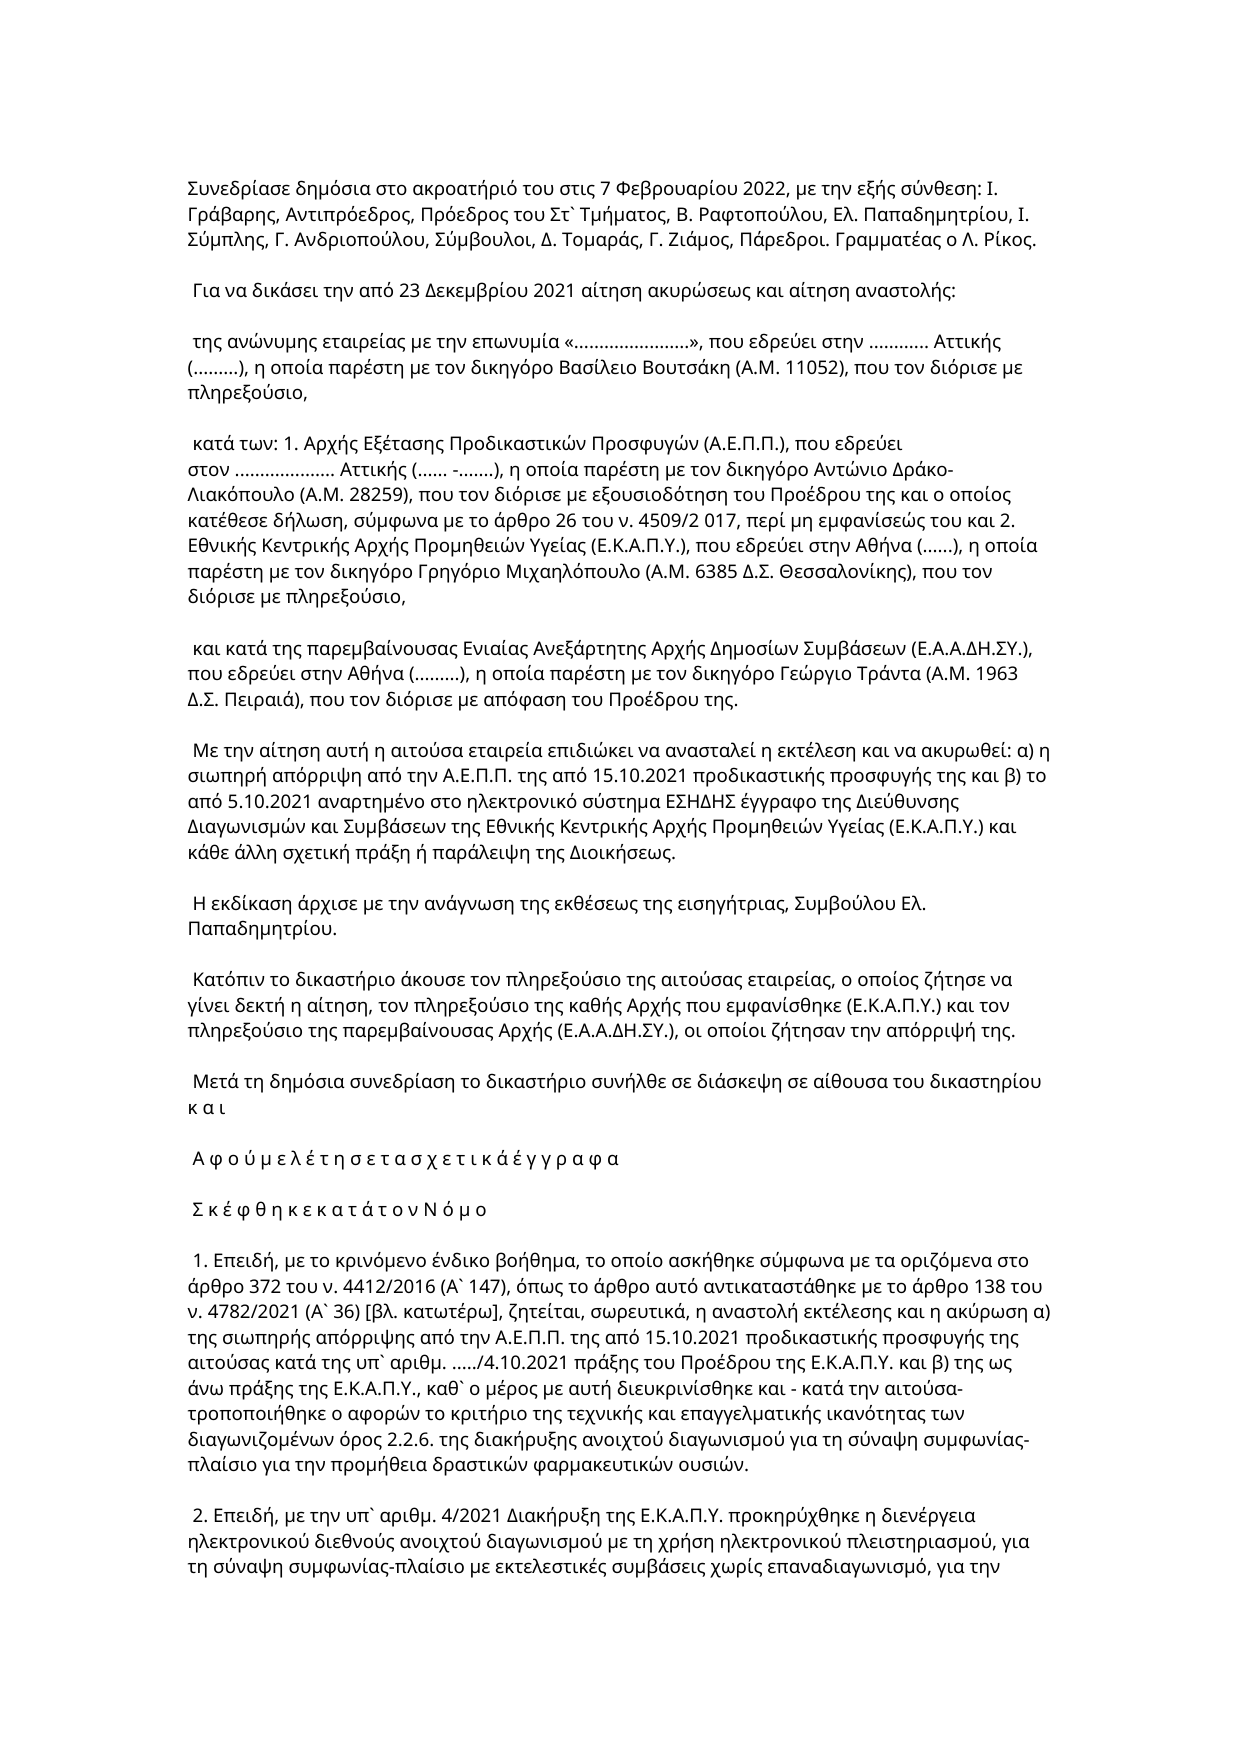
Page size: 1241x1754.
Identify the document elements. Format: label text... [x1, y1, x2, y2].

text Α φ ο ύ μ ε λ έ τ η σ ε τ α σ χ ε τ ι κ ά έ γ γ ρ α φ α [187, 1145, 1053, 1171]
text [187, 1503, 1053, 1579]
text Μετά τη δημόσια συνεδρίαση το δικαστήριο συνήλθε σε διάσκεψη σε αίθουσα του δικαστηρίου κ α ι [187, 1069, 1053, 1120]
text Η εκδίκαση άρχισε με την ανάγνωση της εκθέσεως της εισηγήτριας, Συμβούλου Ελ. Παπαδημητρίου. [187, 890, 1053, 941]
text 1. Επειδή, με το κρινόμενο ένδικο βοήθημα, το οποίο ασκήθηκε σύμφωνα με τα οριζόμενα στο άρθρο 372 του ν. 4412/2016 (Α` 147), όπως το άρθρο αυτό αντικαταστάθηκε με το άρθρο 138 του ν. 4782/2021 (Α` 36) [βλ. κατωτέρω], ζητείται, σωρευτικά, η αναστολή εκτέλεσης και η ακύρωση α) της σιωπηρής απόρριψης από την Α.Ε.Π.Π. της από 15.10.2021 προδικαστικής προσφυγής της αιτούσας κατά της υπ` αριθμ. ...../4.10.2021 πράξης του Προέδρου της Ε.Κ.Α.Π.Υ. και β) της ως άνω πράξης της Ε.Κ.Α.Π.Υ., καθ` ο μέρος με αυτή διευκρινίσθηκε και - κατά την αιτούσα- τροποποιήθηκε ο αφορών το κριτήριο της τεχνικής και επαγγελματικής ικανότητας των διαγωνιζομένων όρος 2.2.6. της διακήρυξης ανοιχτού διαγωνισμού για τη σύναψη συμφωνίας-πλαίσιο για την προμήθεια δραστικών φαρμακευτικών ουσιών. [187, 1247, 1053, 1477]
text Σ κ έ φ θ η κ ε κ α τ ά τ ο ν Ν ό μ ο [187, 1196, 1053, 1222]
text της ανώνυμης εταιρείας με την επωνυμία «.......................», που εδρεύει στην ............ Αττικής (.........), η οποία παρέστη με τον δικηγόρο Βασίλειο Βουτσάκη (Α.Μ. 11052), που τον διόρισε με πληρεξούσιο, [187, 329, 1053, 405]
text Με την αίτηση αυτή η αιτούσα εταιρεία επιδιώκει να ανασταλεί η εκτέλεση και να ακυρωθεί: α) η σιωπηρή απόρριψη από την Α.Ε.Π.Π. της από 15.10.2021 προδικαστικής προσφυγής της και β) το από 5.10.2021 αναρτημένο στο ηλεκτρονικό σύστημα ΕΣΗΔΗΣ έγγραφο της Διεύθυνσης Διαγωνισμών και Συμβάσεων της Εθνικής Κεντρικής Αρχής Προμηθειών Υγείας (Ε.Κ.Α.Π.Υ.) και κάθε άλλη σχετική πράξη ή παράλειψη της Διοικήσεως. [187, 737, 1053, 864]
text και κατά της παρεμβαίνουσας Ενιαίας Ανεξάρτητης Αρχής Δημοσίων Συμβάσεων (Ε.Α.Α.ΔΗ.ΣΥ.), που εδρεύει στην Αθήνα (.........), η οποία παρέστη με τον δικηγόρο Γεώργιο Τράντα (Α.Μ. 1963 Δ.Σ. Πειραιά), που τον διόρισε με απόφαση του Προέδρου της. [187, 635, 1053, 711]
text Κατόπιν το δικαστήριο άκουσε τον πληρεξούσιο της αιτούσας εταιρείας, ο οποίος ζήτησε να γίνει δεκτή η αίτηση, τον πληρεξούσιο της καθής Αρχής που εμφανίσθηκε (Ε.Κ.Α.Π.Υ.) και τον πληρεξούσιο της παρεμβαίνουσας Αρχής (Ε.Α.Α.ΔΗ.ΣΥ.), οι οποίοι ζήτησαν την απόρριψή της. [187, 967, 1053, 1043]
text κατά των: 1. Αρχής Εξέτασης Προδικαστικών Προσφυγών (Α.Ε.Π.Π.), που εδρεύει στον .................... Αττικής (...... -.......), η οποία παρέστη με τον δικηγόρο Αντώνιο Δράκο-Λιακόπουλο (Α.Μ. 28259), που τον διόρισε με εξουσιοδότηση του Προέδρου της και ο οποίος κατέθεσε δήλωση, σύμφωνα με το άρθρο 26 του ν. 4509/2 017, περί μη εμφανίσεώς του και 2. Εθνικής Κεντρικής Αρχής Προμηθειών Υγείας (Ε.Κ.Α.Π.Υ.), που εδρεύει στην Αθήνα (......), η οποία παρέστη με τον δικηγόρο Γρηγόριο Μιχαηλόπουλο (Α.Μ. 6385 Δ.Σ. Θεσσαλονίκης), που τον διόρισε με πληρεξούσιο, [187, 431, 1053, 609]
text Για να δικάσει την από 23 Δεκεμβρίου 2021 αίτηση ακυρώσεως και αίτηση αναστολής: [187, 278, 1053, 303]
text Συνεδρίασε δημόσια στο ακροατήριό του στις 7 Φεβρουαρίου 2022, με την εξής σύνθεση: Ι. Γράβαρης, Αντιπρόεδρος, Πρόεδρος του Στ` Τμήματος, Β. Ραφτοπούλου, Ελ. Παπαδημητρίου, Ι. Σύμπλης, Γ. Ανδριοπούλου, Σύμβουλοι, Δ. Τομαράς, Γ. Ζιάμος, Πάρεδροι. Γραμματέας ο Λ. Ρίκος. [187, 176, 1053, 252]
